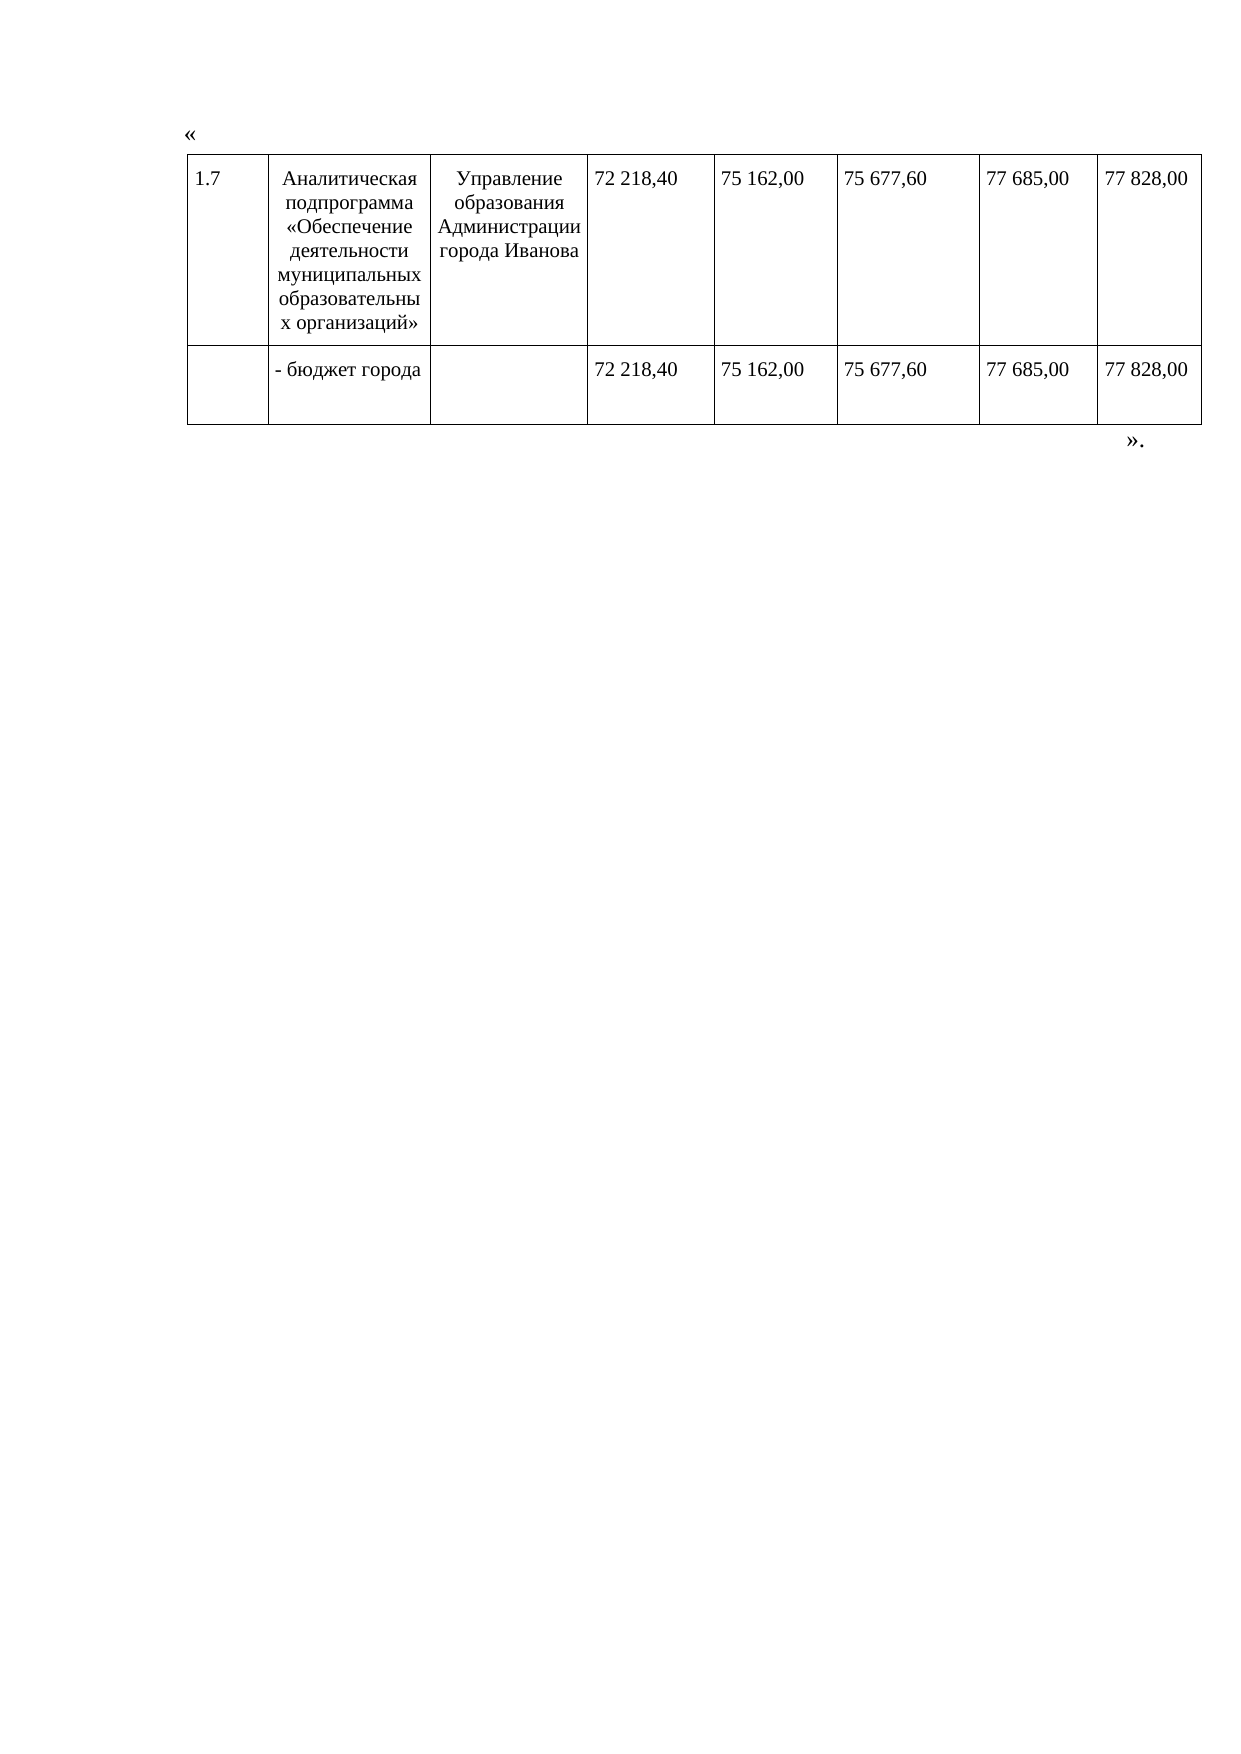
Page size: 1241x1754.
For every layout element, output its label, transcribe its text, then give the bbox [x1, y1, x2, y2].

table_header 1.7 [188, 155, 268, 345]
text ». [177, 147, 1152, 453]
table_header Управление образования Администрации города Иванова [431, 155, 587, 345]
table_cell 75 162,00 [715, 346, 837, 423]
table_header 75 162,00 [715, 155, 837, 345]
table_cell [431, 346, 587, 423]
table_cell - бюджет города [269, 346, 430, 423]
table_header Аналитическая подпрограмма «Обеспечение деятельности муниципальных образовательных организаций» [269, 155, 430, 345]
table_header 75 677,60 [838, 155, 979, 345]
table_cell 75 677,60 [838, 346, 979, 423]
text « [177, 118, 1152, 147]
table_header 77 828,00 [1098, 155, 1201, 345]
table_cell 77 685,00 [980, 346, 1097, 423]
table_cell 72 218,40 [588, 346, 714, 423]
table_header 77 685,00 [980, 155, 1097, 345]
table_cell [188, 346, 268, 423]
table_header 72 218,40 [588, 155, 714, 345]
table_cell 77 828,00 [1098, 346, 1201, 423]
